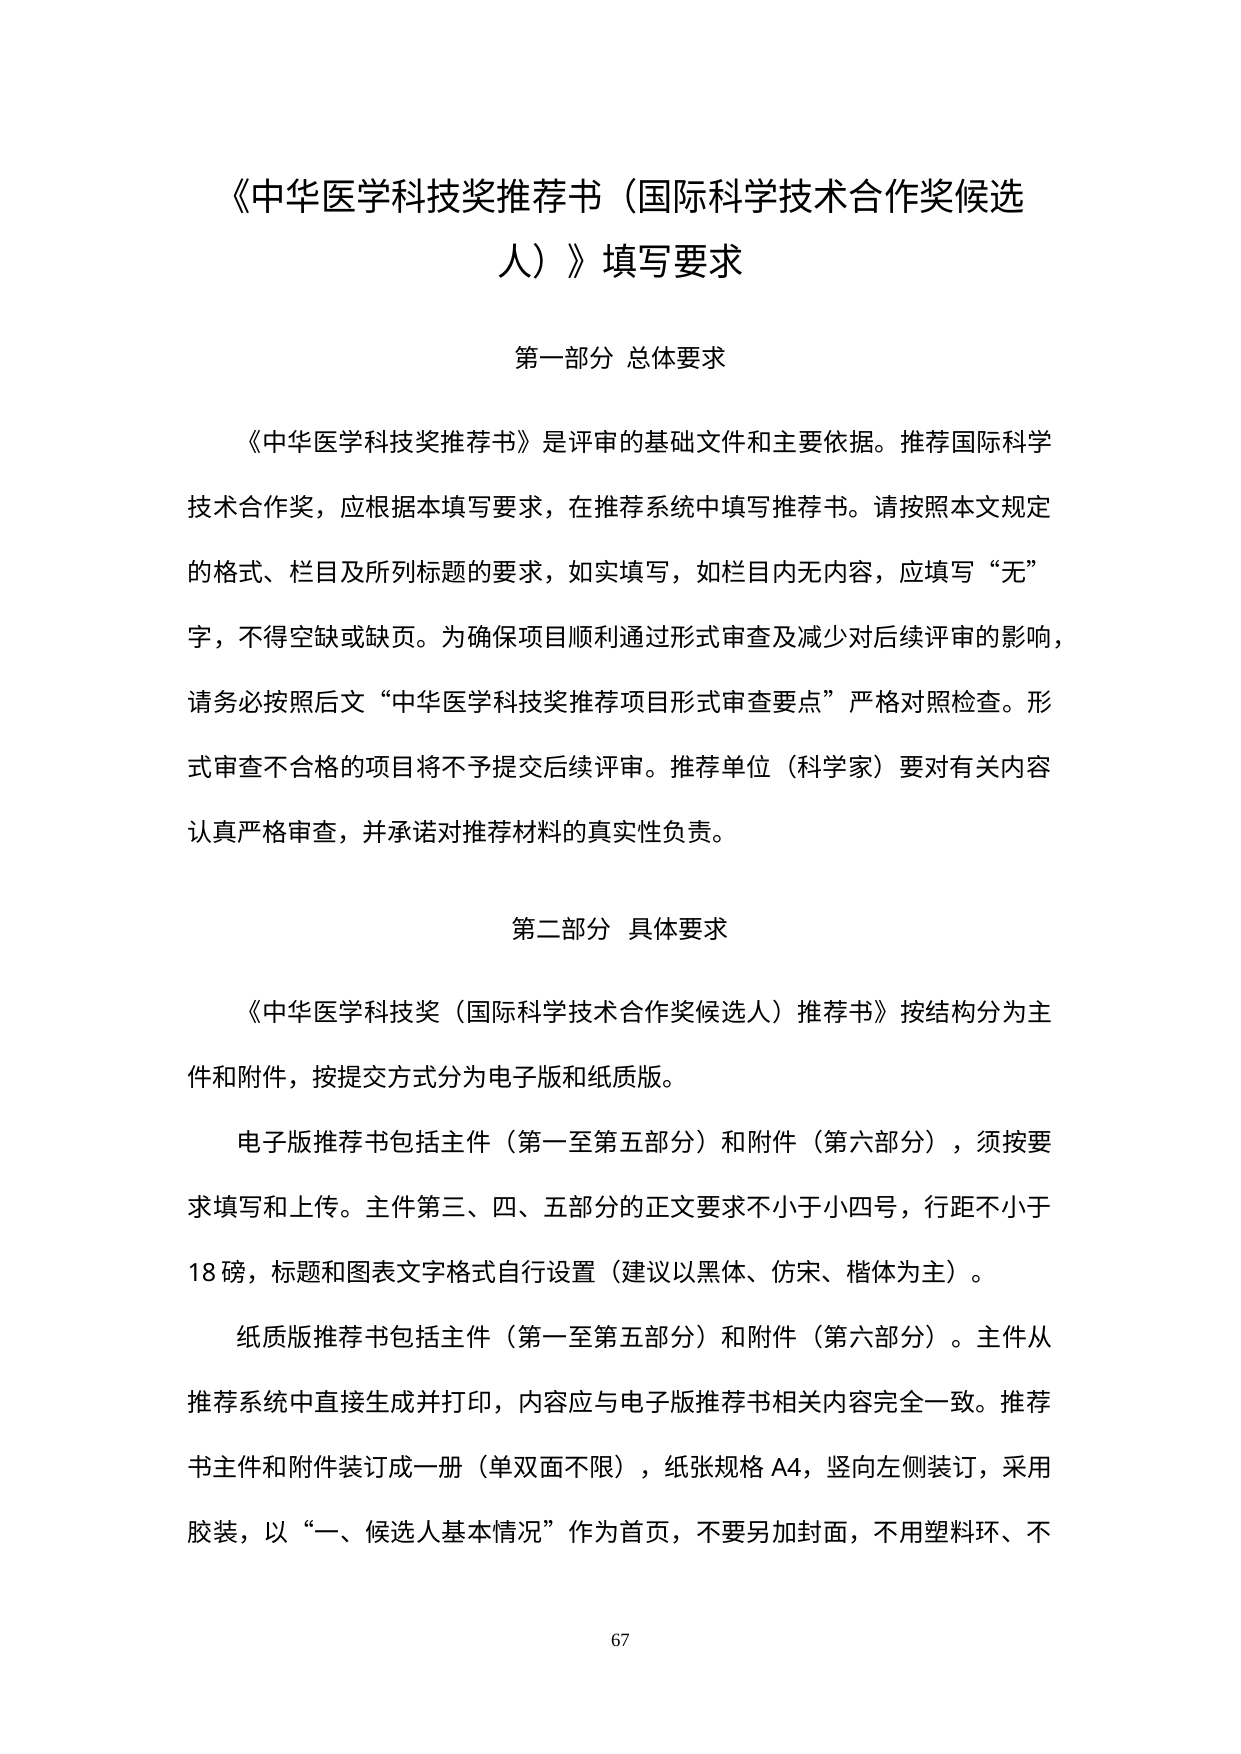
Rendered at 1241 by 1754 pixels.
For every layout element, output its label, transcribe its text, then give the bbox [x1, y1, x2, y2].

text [187, 1303, 1053, 1563]
subtitle 《中华医学科技奖推荐书（国际科学技术合作奖候选人）》填写要求 [187, 162, 1053, 292]
text 《中华医学科技奖（国际科学技术合作奖候选人）推荐书》按结构分为主件和附件，按提交方式分为电子版和纸质版。 [187, 978, 1053, 1108]
text 第二部分 具体要求 [187, 895, 1053, 960]
text 《中华医学科技奖推荐书》是评审的基础文件和主要依据。推荐国际科学技术合作奖，应根据本填写要求，在推荐系统中填写推荐书。请按照本文规定的格式、栏目及所列标题的要求，如实填写，如栏目内无内容，应填写“无”字，不得空缺或缺页。为确保项目顺利通过形式审查及减少对后续评审的影响，请务必按照后文“中华医学科技奖推荐项目形式审查要点”严格对照检查。形式审查不合格的项目将不予提交后续评审。推荐单位（科学家）要对有关内容认真严格审查，并承诺对推荐材料的真实性负责。 [187, 408, 1053, 863]
text 第一部分 总体要求 [187, 324, 1053, 389]
text 电子版推荐书包括主件（第一至第五部分）和附件（第六部分），须按要求填写和上传。主件第三、四、五部分的正文要求不小于小四号，行距不小于18磅，标题和图表文字格式自行设置（建议以黑体、仿宋、楷体为主）。 [187, 1108, 1053, 1303]
